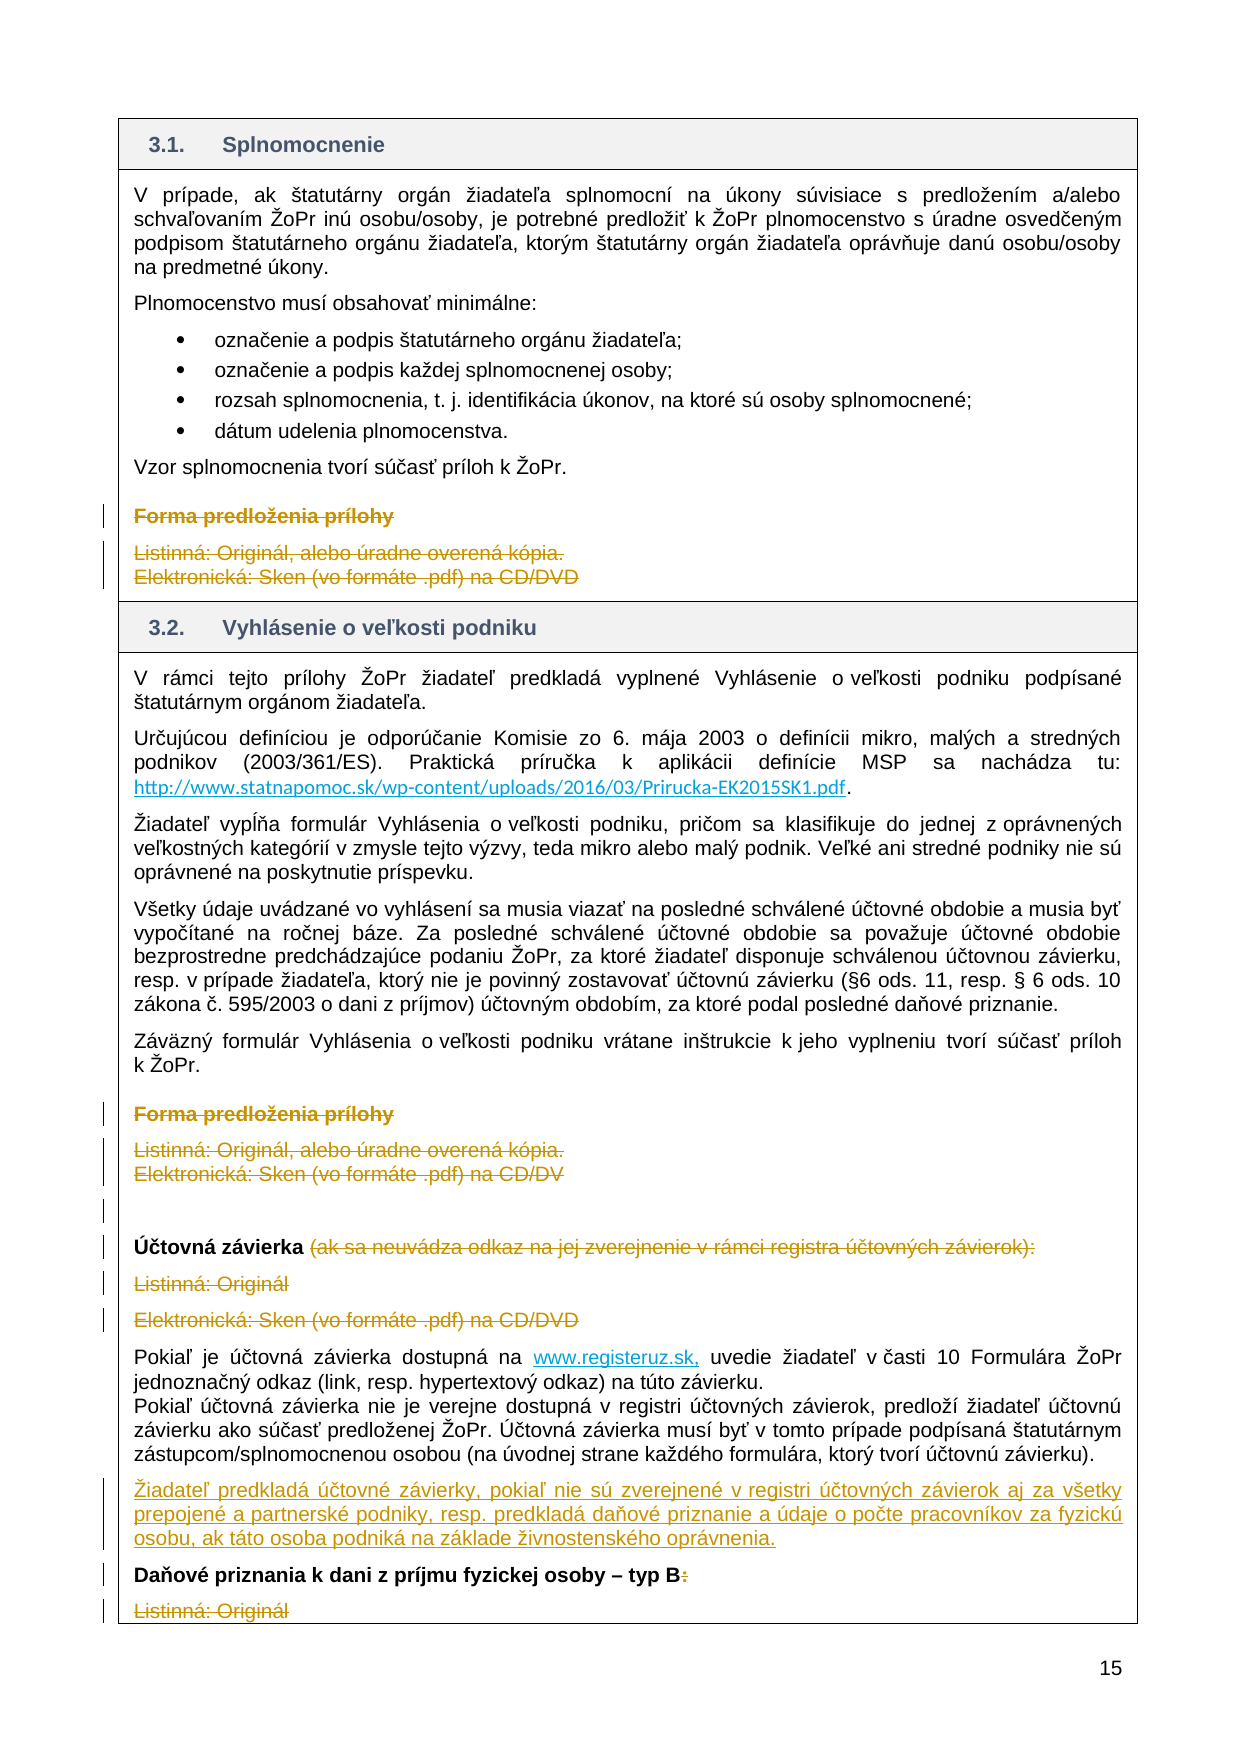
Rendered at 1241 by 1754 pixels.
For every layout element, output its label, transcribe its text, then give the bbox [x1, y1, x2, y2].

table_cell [119, 653, 1137, 1623]
table_cell Vyhlásenie o veľkosti podniku [119, 602, 1137, 652]
table_cell V prípade, ak štatutárny orgán žiadateľa splnomocní na úkony súvisiace s predložením a/alebo schvaľovaním ŽoPr inú osobu/osoby, je potrebné predložiť k ŽoPr plnomocenstvo s úradne osvedčeným podpisom štatutárneho orgánu žiadateľa, ktorým štatutárny orgán žiadateľa oprávňuje danú osobu/osoby na predmetné úkony. Plnomocenstvo musí obsahovať minimálne: označenie a podpis štatutárneho orgánu žiadateľa; označenie a podpis každej splnomocnenej osoby; rozsah splnomocnenia, t. j. identifikácia úkonov, na ktoré sú osoby splnomocnené; dátum udelenia plnomocenstva. Vzor splnomocnenia tvorí súčasť príloh k ŽoPr. [119, 170, 1137, 601]
table_header Splnomocnenie [119, 119, 1137, 169]
